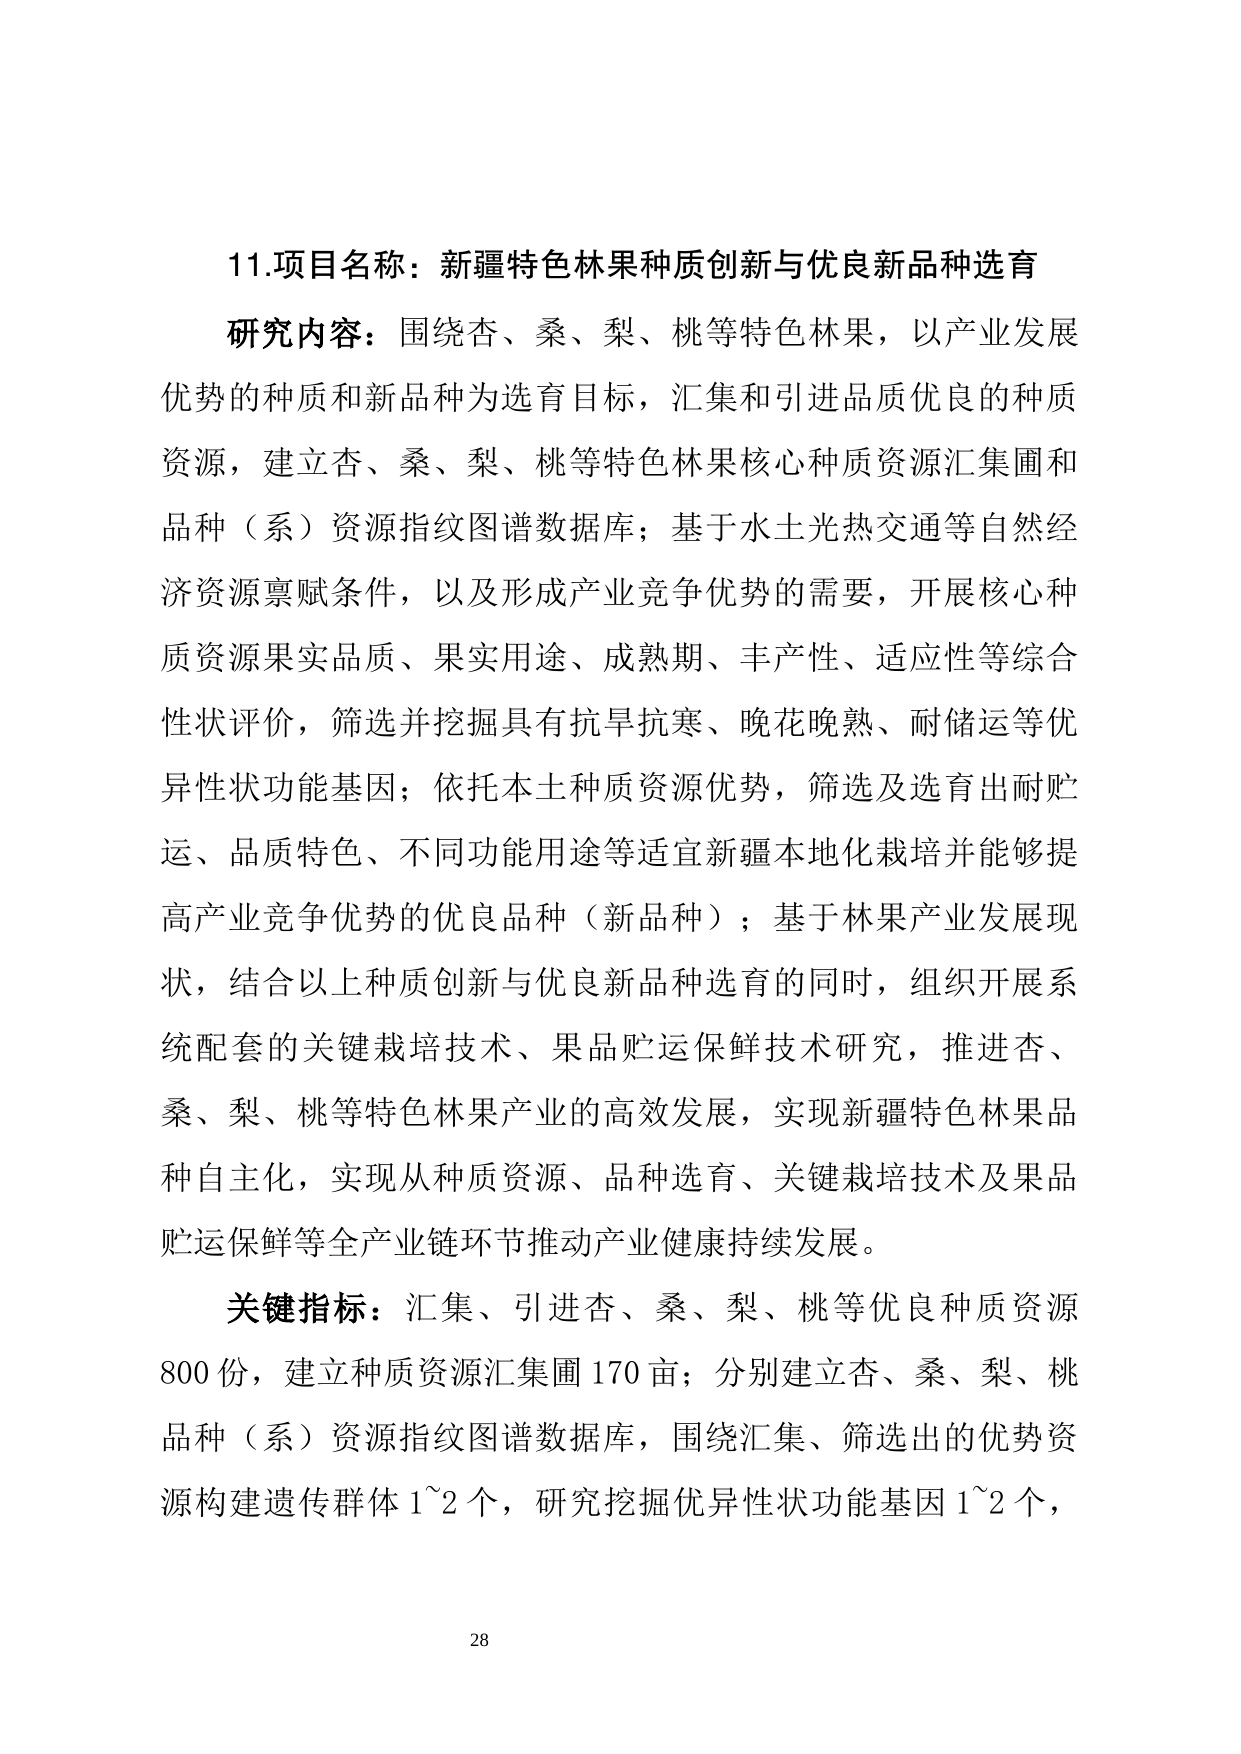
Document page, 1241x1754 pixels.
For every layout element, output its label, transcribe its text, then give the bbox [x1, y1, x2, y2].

text 研究内容：围绕杏、桑、梨、桃等特色林果，以产业发展优势的种质和新品种为选育目标，汇集和引进品质优良的种质资源，建立杏、桑、梨、桃等特色林果核心种质资源汇集圃和品种（系）资源指纹图谱数据库；基于水土光热交通等自然经济资源禀赋条件，以及形成产业竞争优势的需要，开展核心种质资源果实品质、果实用途、成熟期、丰产性、适应性等综合性状评价，筛选并挖掘具有抗旱抗寒、晚花晚熟、耐储运等优异性状功能基因；依托本土种质资源优势，筛选及选育出耐贮运、品质特色、不同功能用途等适宜新疆本地化栽培并能够提高产业竞争优势的优良品种（新品种）；基于林果产业发展现状，结合以上种质创新与优良新品种选育的同时，组织开展系统配套的关键栽培技术、果品贮运保鲜技术研究，推进杏、桑、梨、桃等特色林果产业的高效发展，实现新疆特色林果品种自主化，实现从种质资源、品种选育、关键栽培技术及果品贮运保鲜等全产业链环节推动产业健康持续发展。 [159, 298, 1081, 1273]
text 11.项目名称：新疆特色林果种质创新与优良新品种选育 [159, 233, 1081, 298]
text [159, 1273, 1081, 1533]
